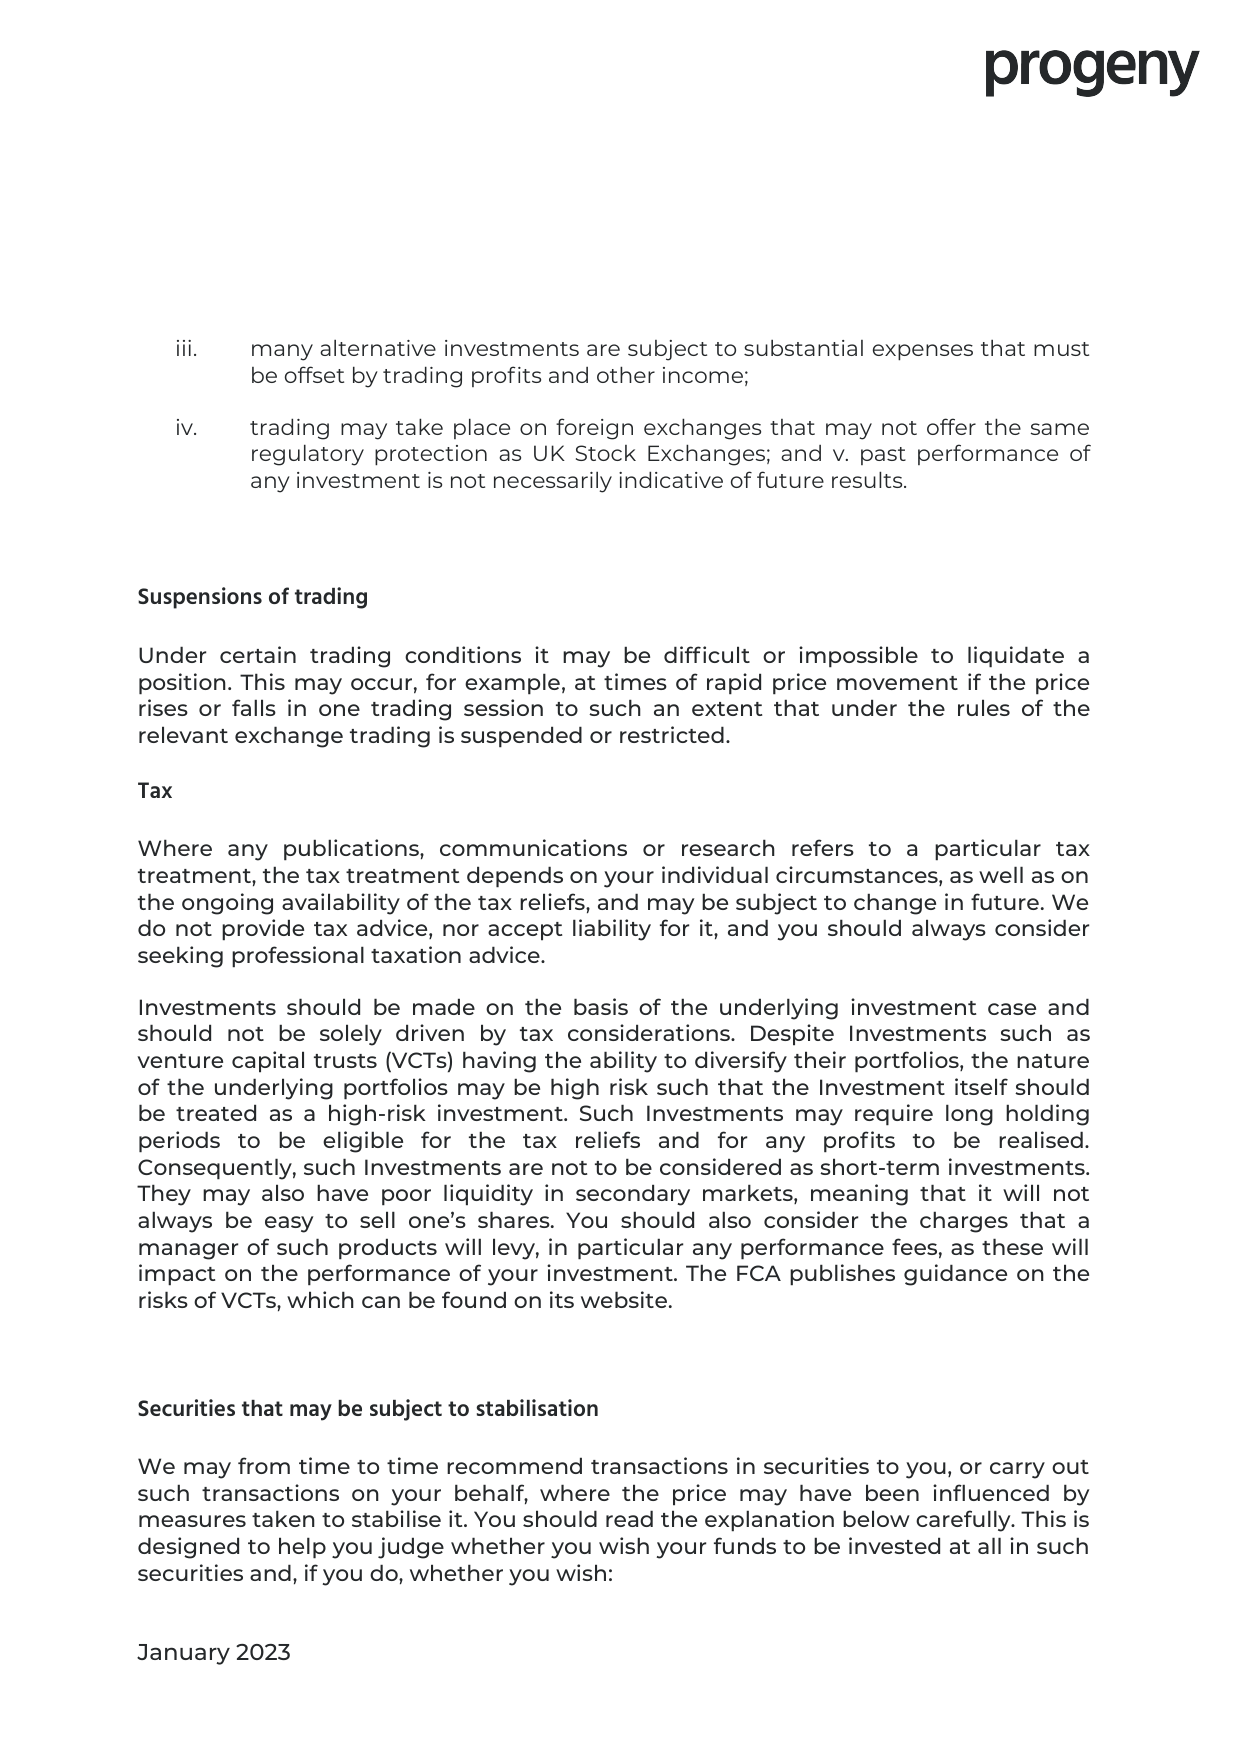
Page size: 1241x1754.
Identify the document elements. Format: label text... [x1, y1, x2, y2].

text Investments should be made on the basis of the underlying investment case and should not be solely driven by tax considerations. Despite Investments such as venture capital trusts (VCTs) having the ability to diversify their portfolios, the nature of the underlying portfolios may be high risk such that the Investment itself should be treated as a high-risk investment. Such Investments may require long holding periods to be eligible for the tax reliefs and for any profits to be realised. Consequently, such Investments are not to be considered as short-term investments. They may also have poor liquidity in secondary markets, meaning that it will not always be easy to sell one’s shares. You should also consider the charges that a manager of such products will levy, in particular any performance fees, as these will impact on the performance of your investment. The FCA publishes guidance on the risks of VCTs, which can be found on its website. [137, 994, 1091, 1314]
text Suspensions of trading [137, 581, 1091, 617]
text Securities that may be subject to stabilisation [137, 1392, 1091, 1428]
text Tax [137, 774, 1091, 811]
text We may from time to time recommend transactions in securities to you, or carry out such transactions on your behalf, where the price may have been influenced by measures taken to stabilise it. You should read the explanation below carefully. This is designed to help you judge whether you wish your funds to be invested at all in such securities and, if you do, whether you wish: [137, 1453, 1091, 1587]
list trading may take place on foreign exchanges that may not offer the same regulatory protection as UK Stock Exchanges; and v. past performance of any investment is not necessarily indicative of future results. [175, 414, 1091, 494]
picture [986, 50, 1200, 97]
list many alternative investments are subject to substantial expenses that must be offset by trading profits and other income; [175, 336, 1091, 389]
text Under certain trading conditions it may be difficult or impossible to liquidate a position. This may occur, for example, at times of rapid price movement if the price rises or falls in one trading session to such an extent that under the rules of the relevant exchange trading is suspended or restricted. [137, 642, 1091, 749]
text Where any publications, communications or research refers to a particular tax treatment, the tax treatment depends on your individual circumstances, as well as on the ongoing availability of the tax reliefs, and may be subject to change in future. We do not provide tax advice, nor accept liability for it, and you should always consider seeking professional taxation advice. [137, 836, 1091, 969]
